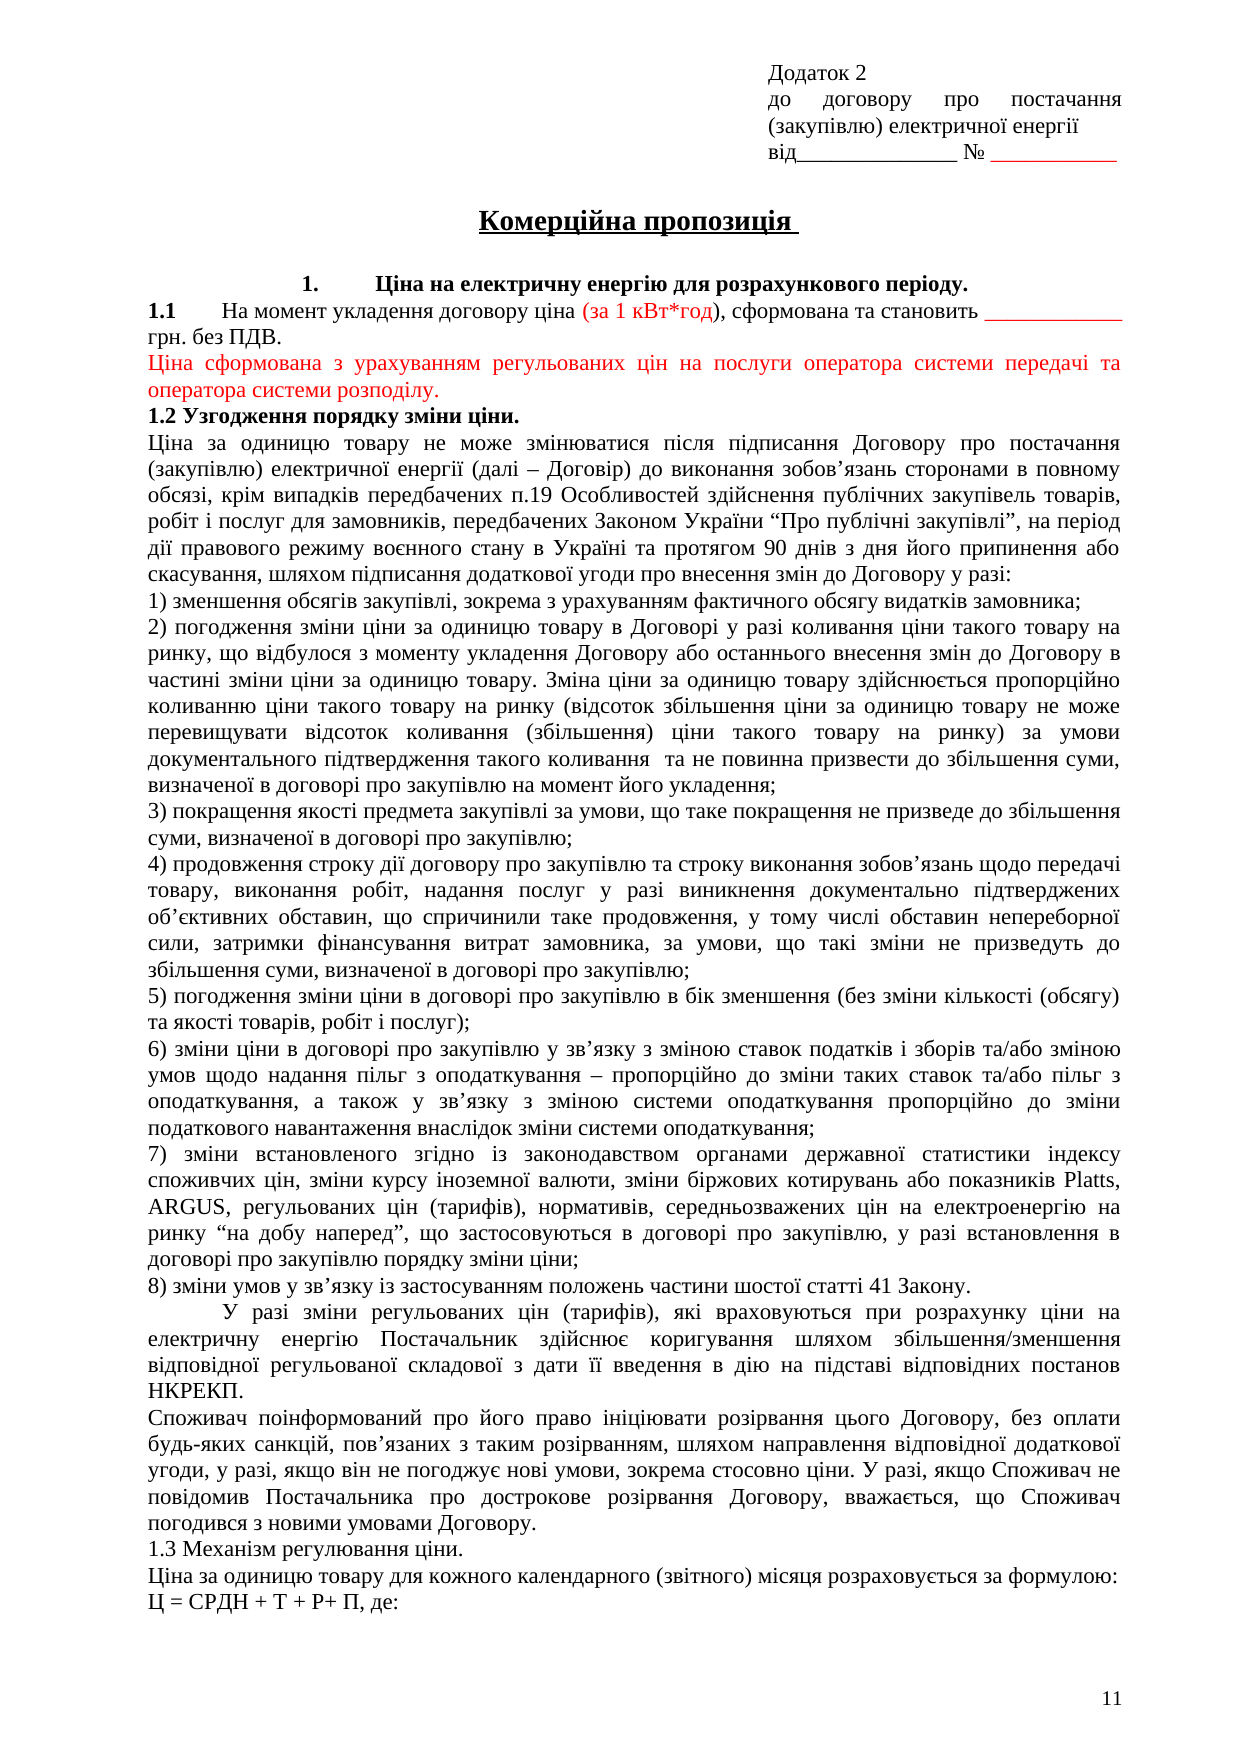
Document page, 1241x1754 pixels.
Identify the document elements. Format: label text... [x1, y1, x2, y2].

text 1.2 Узгодження порядку зміни ціни. [148, 402, 1122, 428]
text до договору про постачання (закупівлю) електричної енергії [768, 85, 1122, 138]
text Ціна за одиницю товару не може змінюватися після підписання Договору про постачання (закупівлю) електричної енергії (далі – Договір) до виконання зобов’язань сторонами в повному обсязі, крім випадків передбачених п.19 Особливостей здійснення публічних закупівель товарів, робіт і послуг для замовників, передбачених Законом України “Про публічні закупівлі”, на період дії правового режиму воєнного стану в Україні та протягом 90 днів з дня його припинення або скасування, шляхом підписання додаткової угоди про внесення змін до Договору у разі: [148, 428, 1122, 587]
text 2) погодження зміни ціни за одиницю товару в Договорі у разі коливання ціни такого товару на ринку, що відбулося з моменту укладення Договору або останнього внесення змін до Договору в частині зміни ціни за одиницю товару. Зміна ціни за одиницю товару здійснюється пропорційно коливанню ціни такого товару на ринку (відсоток збільшення ціни за одиницю товару не може перевищувати відсоток коливання (збільшення) ціни такого товару на ринку) за умови документального підтвердження такого коливання та не повинна призвести до збільшення суми, визначеної в договорі про закупівлю на момент його укладення; [148, 613, 1122, 797]
text У разі зміни регульованих цін (тарифів), які враховуються при розрахунку ціни на електричну енергію Постачальник здійснює коригування шляхом збільшення/зменшення відповідної регульованої складової з дати її введення в дію на підставі відповідних постанов НКРЕКП. [148, 1298, 1122, 1404]
text від______________ № ___________ [768, 138, 1122, 164]
text 8) зміни умов у зв’язку із застосуванням положень частини шостої статті 41 Закону. [148, 1272, 1122, 1298]
text 6) зміни ціни в договорі про закупівлю у зв’язку з зміною ставок податків і зборів та/або зміною умов щодо надання пільг з оподаткування – пропорційно до зміни таких ставок та/або пільг з оподаткування, а також у зв’язку з зміною системи оподаткування пропорційно до зміни податкового навантаження внаслідок зміни системи оподаткування; [148, 1035, 1122, 1140]
text 3) покращення якості предмета закупівлі за умови, що таке покращення не призведе до збільшення суми, визначеної в договорі про закупівлю; [148, 797, 1122, 850]
text 4) продовження строку дії договору про закупівлю та строку виконання зобов’язань щодо передачі товару, виконання робіт, надання послуг у разі виникнення документально підтверджених об’єктивних обставин, що спричинили таке продовження, у тому числі обставин непереборної сили, затримки фінансування витрат замовника, за умови, що такі зміни не призведуть до збільшення суми, визначеної в договорі про закупівлю; [148, 850, 1122, 982]
text 5) погодження зміни ціни в договорі про закупівлю в бік зменшення (без зміни кількості (обсягу) та якості товарів, робіт і послуг); [148, 982, 1122, 1035]
text 1.3 Механізм регулювання ціни. [148, 1535, 1122, 1562]
list На момент укладення договору ціна (за 1 кВт*год), сформована та становить ____________ грн. без ПДВ. [148, 297, 1122, 349]
text 7) зміни встановленого згідно із законодавством органами державної статистики індексу споживчих цін, зміни курсу іноземної валюти, зміни біржових котирувань або показників Platts, ARGUS, регульованих цін (тарифів), нормативів, середньозважених цін на електроенергію на ринку “на добу наперед”, що застосовуються в договорі про закупівлю, у разі встановлення в договорі про закупівлю порядку зміни ціни; [148, 1140, 1122, 1272]
text Споживач поінформований про його право ініціювати розірвання цього Договору, без оплати будь-яких санкцій, пов’язаних з таким розірванням, шляхом направлення відповідної додаткової угоди, у разі, якщо він не погоджує нові умови, зокрема стосовно ціни. У разі, якщо Споживач не повідомив Постачальника про дострокове розірвання Договору, вважається, що Споживач погодився з новими умовами Договору. [148, 1404, 1122, 1535]
text Ц = СРДН + Т + Р+ П, де: [148, 1588, 1122, 1614]
text 1) зменшення обсягів закупівлі, зокрема з урахуванням фактичного обсягу видатків замовника; [148, 587, 1122, 613]
text Додаток 2 [768, 59, 1122, 85]
list Ціна на електричну енергію для розрахункового періоду. [148, 270, 1122, 297]
text Комерційна пропозиція [148, 203, 1122, 237]
text Ціна за одиницю товару для кожного календарного (звітного) місяця розраховується за формулою: [148, 1562, 1122, 1588]
list Ціна сформована з урахуванням регульованих цін на послуги оператора системи передачі та оператора системи розподілу. [148, 349, 1122, 402]
